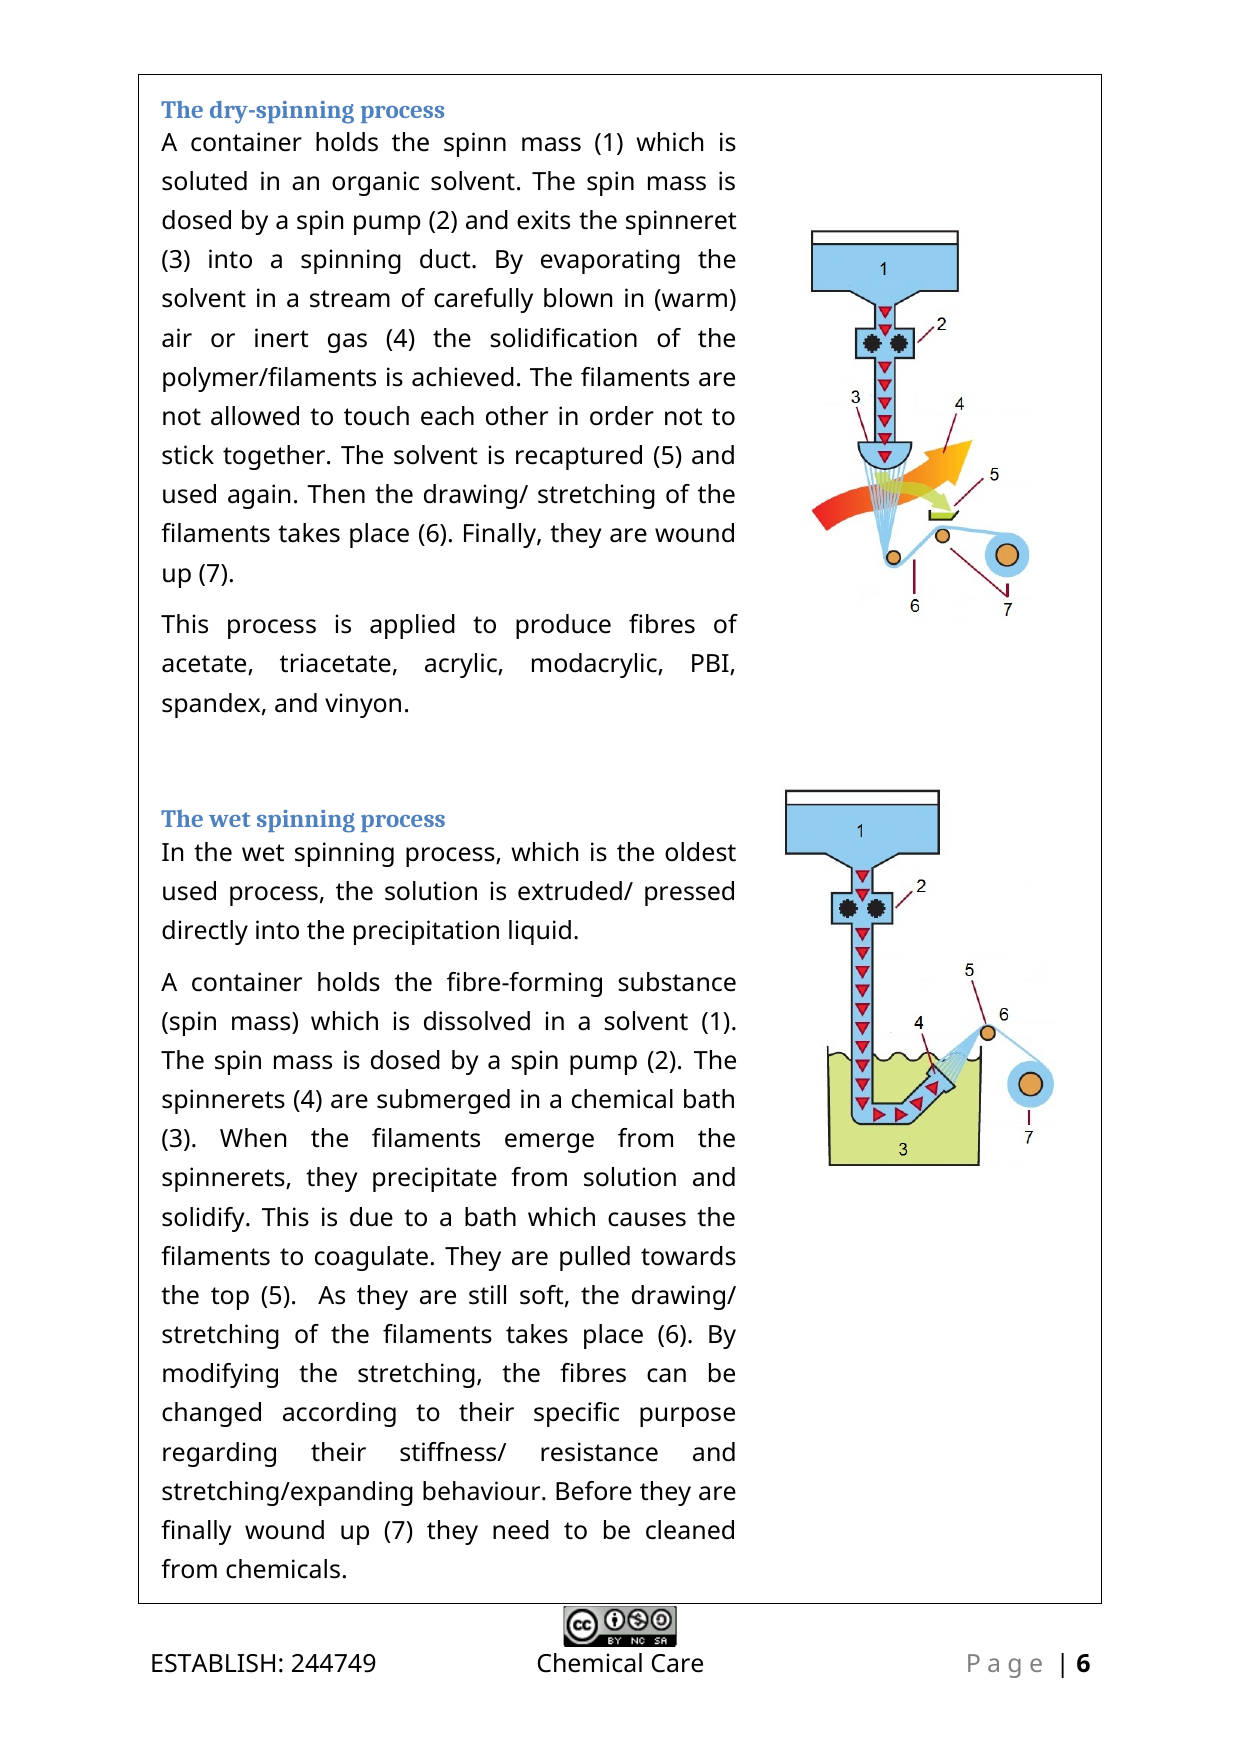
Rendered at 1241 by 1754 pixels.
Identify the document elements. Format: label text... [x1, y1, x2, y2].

picture [563, 1606, 677, 1647]
picture [803, 224, 1035, 623]
picture [779, 784, 1059, 1173]
